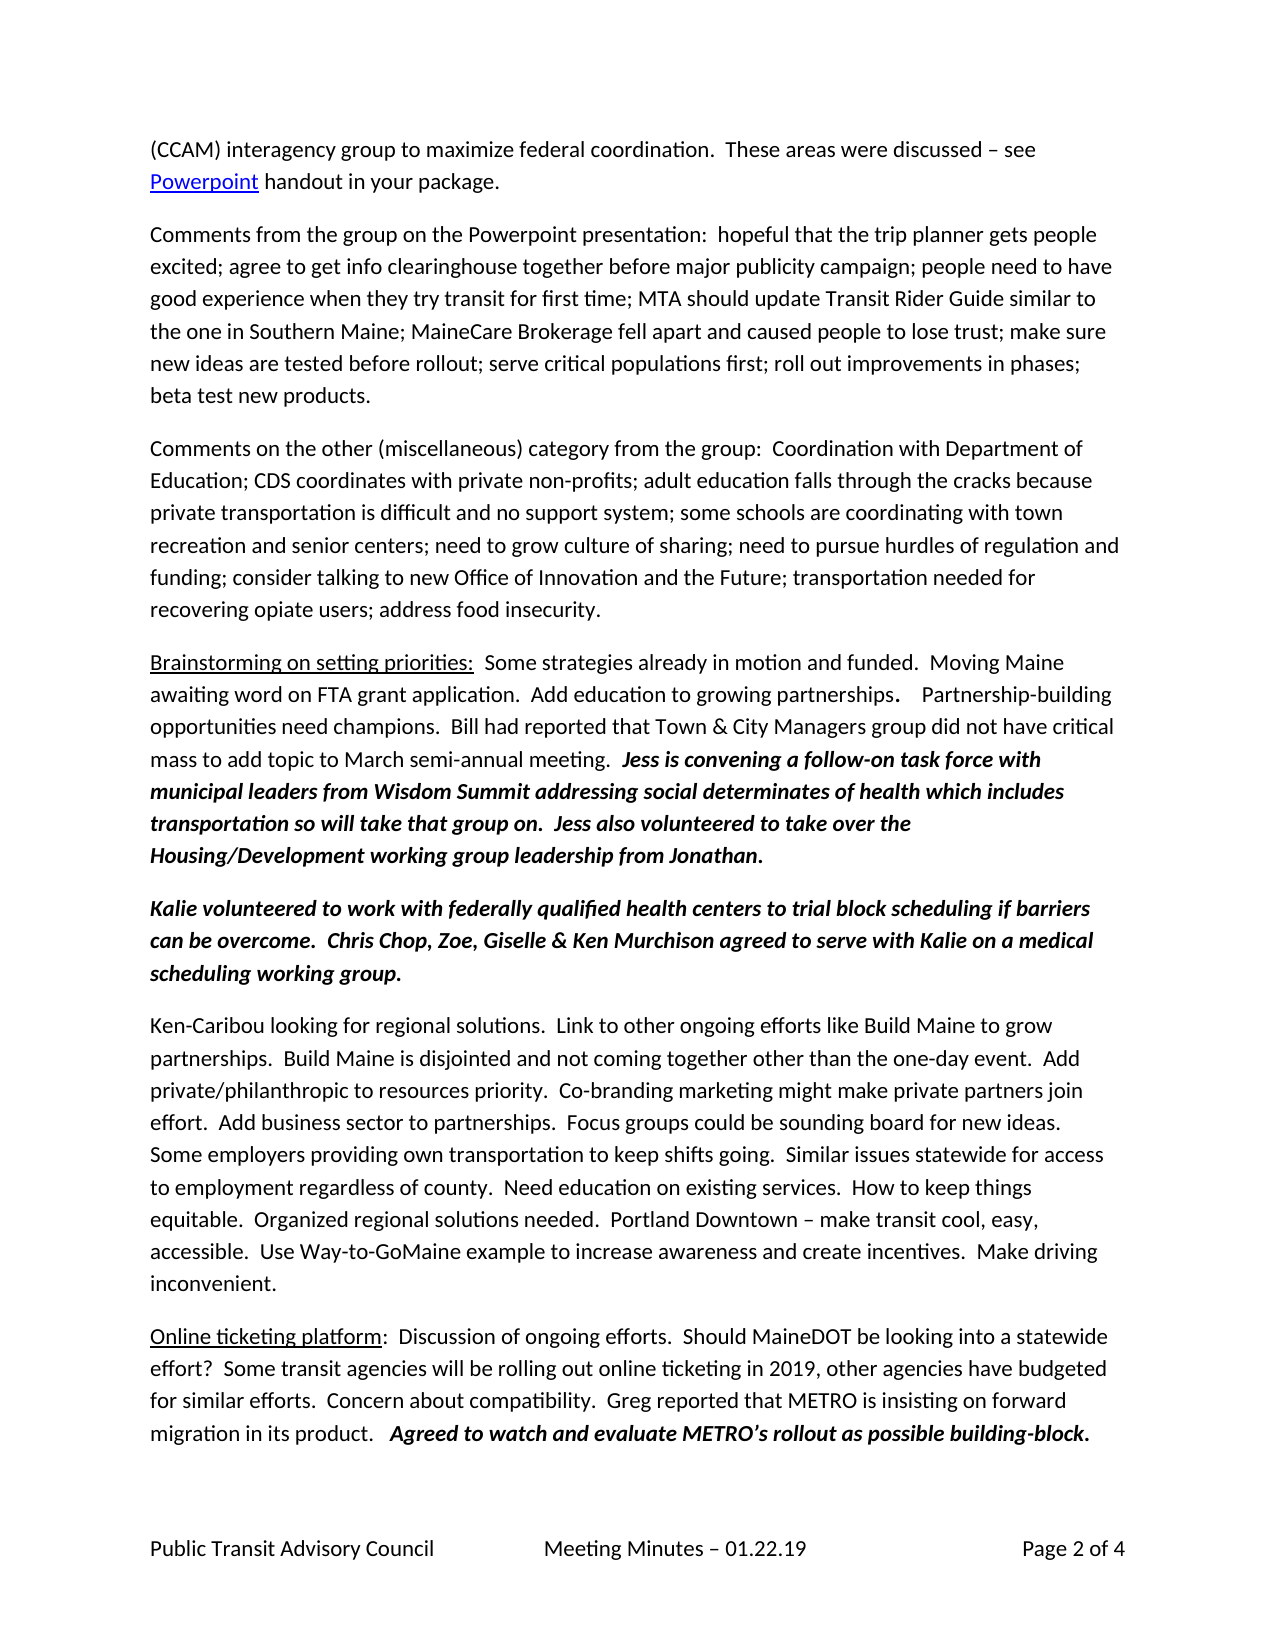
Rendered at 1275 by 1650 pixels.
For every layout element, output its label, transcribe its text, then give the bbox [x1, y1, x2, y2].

text Online ticketing platform: Discussion of ongoing efforts. Should MaineDOT be looking into a statewide effort? Some transit agencies will be rolling out online ticketing in 2019, other agencies have budgeted for similar efforts. Concern about compatibility. Greg reported that METRO is insisting on forward migration in its product. Agreed to watch and evaluate METRO’s rollout as possible building-block. [150, 1322, 1125, 1447]
text Kalie volunteered to work with federally qualified health centers to trial block scheduling if barriers can be overcome. Chris Chop, Zoe, Giselle & Ken Murchison agreed to serve with Kalie on a medical scheduling working group. [150, 894, 1125, 987]
text Ken-Caribou looking for regional solutions. Link to other ongoing efforts like Build Maine to grow partnerships. Build Maine is disjointed and not coming together other than the one-day event. Add private/philanthropic to resources priority. Co-branding marketing might make private partners join effort. Add business sector to partnerships. Focus groups could be sounding board for new ideas. Some employers providing own transportation to keep shifts going. Similar issues statewide for access to employment regardless of county. Need education on existing services. How to keep things equitable. Organized regional solutions needed. Portland Downtown – make transit cool, easy, accessible. Use Way-to-GoMaine example to increase awareness and create incentives. Make driving inconvenient. [150, 1012, 1125, 1297]
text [150, 135, 1125, 195]
text Comments from the group on the Powerpoint presentation: hopeful that the trip planner gets people excited; agree to get info clearinghouse together before major publicity campaign; people need to have good experience when they try transit for first time; MTA should update Transit Rider Guide similar to the one in Southern Maine; MaineCare Brokerage fell apart and caused people to lose trust; make sure new ideas are tested before rollout; serve critical populations first; roll out improvements in phases; beta test new products. [150, 220, 1125, 409]
text Brainstorming on setting priorities: Some strategies already in motion and funded. Moving Maine awaiting word on FTA grant application. Add education to growing partnerships. Partnership-building opportunities need champions. Bill had reported that Town & City Managers group did not have critical mass to add topic to March semi-annual meeting. Jess is convening a follow-on task force with municipal leaders from Wisdom Summit addressing social determinates of health which includes transportation so will take that group on. Jess also volunteered to take over the Housing/Development working group leadership from Jonathan. [150, 648, 1125, 869]
text Comments on the other (miscellaneous) category from the group: Coordination with Department of Education; CDS coordinates with private non-profits; adult education falls through the cracks because private transportation is difficult and no support system; some schools are coordinating with town recreation and senior centers; need to grow culture of sharing; need to pursue hurdles of regulation and funding; consider talking to new Office of Innovation and the Future; transportation needed for recovering opiate users; address food insecurity. [150, 434, 1125, 623]
